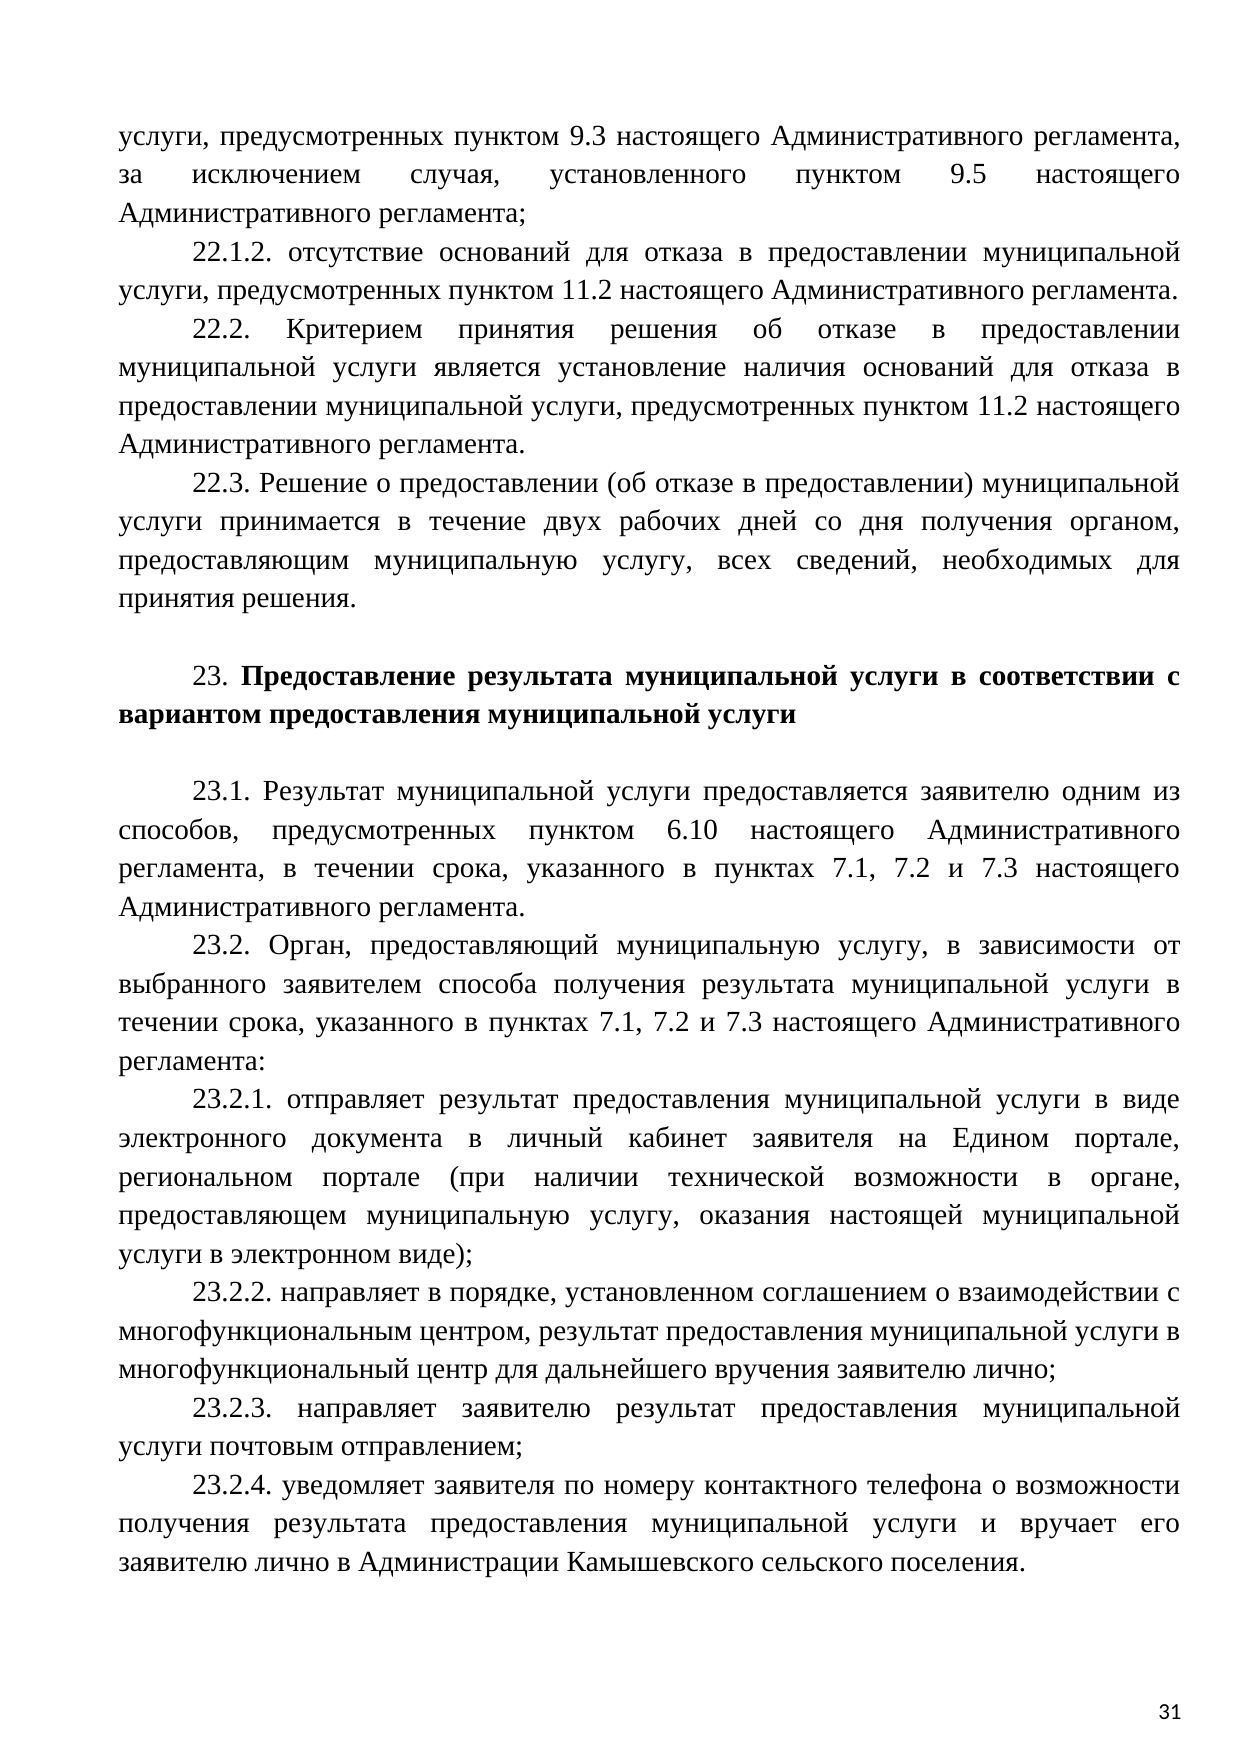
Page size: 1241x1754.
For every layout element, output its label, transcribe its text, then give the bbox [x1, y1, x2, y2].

text 23.2.4. уведомляет заявителя по номеру контактного телефона о возможности получения результата предоставления муниципальной услуги и вручает его заявителю лично в Администрации Камышевского сельского поселения. [118, 1467, 1181, 1578]
text 23.1. Результат муниципальной услуги предоставляется заявителю одним из способов, предусмотренных пунктом 6.10 настоящего Административного регламента, в течении срока, указанного в пунктах 7.1, 7.2 и 7.3 настоящего Административного регламента. [118, 773, 1181, 922]
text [118, 118, 1181, 229]
text 23.2.3. направляет заявителю результат предоставления муниципальной услуги почтовым отправлением; [118, 1390, 1181, 1462]
text 22.2. Критерием принятия решения об отказе в предоставлении муниципальной услуги является установление наличия оснований для отказа в предоставлении муниципальной услуги, предусмотренных пунктом 11.2 настоящего Административного регламента. [118, 311, 1181, 460]
text 23.2.1. отправляет результат предоставления муниципальной услуги в виде электронного документа в личный кабинет заявителя на Едином портале, региональном портале (при наличии технической возможности в органе, предоставляющем муниципальную услугу, оказания настоящей муниципальной услуги в электронном виде); [118, 1082, 1181, 1269]
text 22.3. Решение о предоставлении (об отказе в предоставлении) муниципальной услуги принимается в течение двух рабочих дней со дня получения органом, предоставляющим муниципальную услугу, всех сведений, необходимых для принятия решения. [118, 465, 1181, 614]
text 23.2. Орган, предоставляющий муниципальную услугу, в зависимости от выбранного заявителем способа получения результата муниципальной услуги в течении срока, указанного в пунктах 7.1, 7.2 и 7.3 настоящего Административного регламента: [118, 927, 1181, 1077]
text 23. Предоставление результата муниципальной услуги в соответствии с вариантом предоставления муниципальной услуги [118, 658, 1181, 730]
text 22.1.2. отсутствие оснований для отказа в предоставлении муниципальной услуги, предусмотренных пунктом 11.2 настоящего Административного регламента. [118, 234, 1181, 306]
text 23.2.2. направляет в порядке, установленном соглашением о взаимодействии с многофункциональным центром, результат предоставления муниципальной услуги в многофункциональный центр для дальнейшего вручения заявителю лично; [118, 1274, 1181, 1385]
